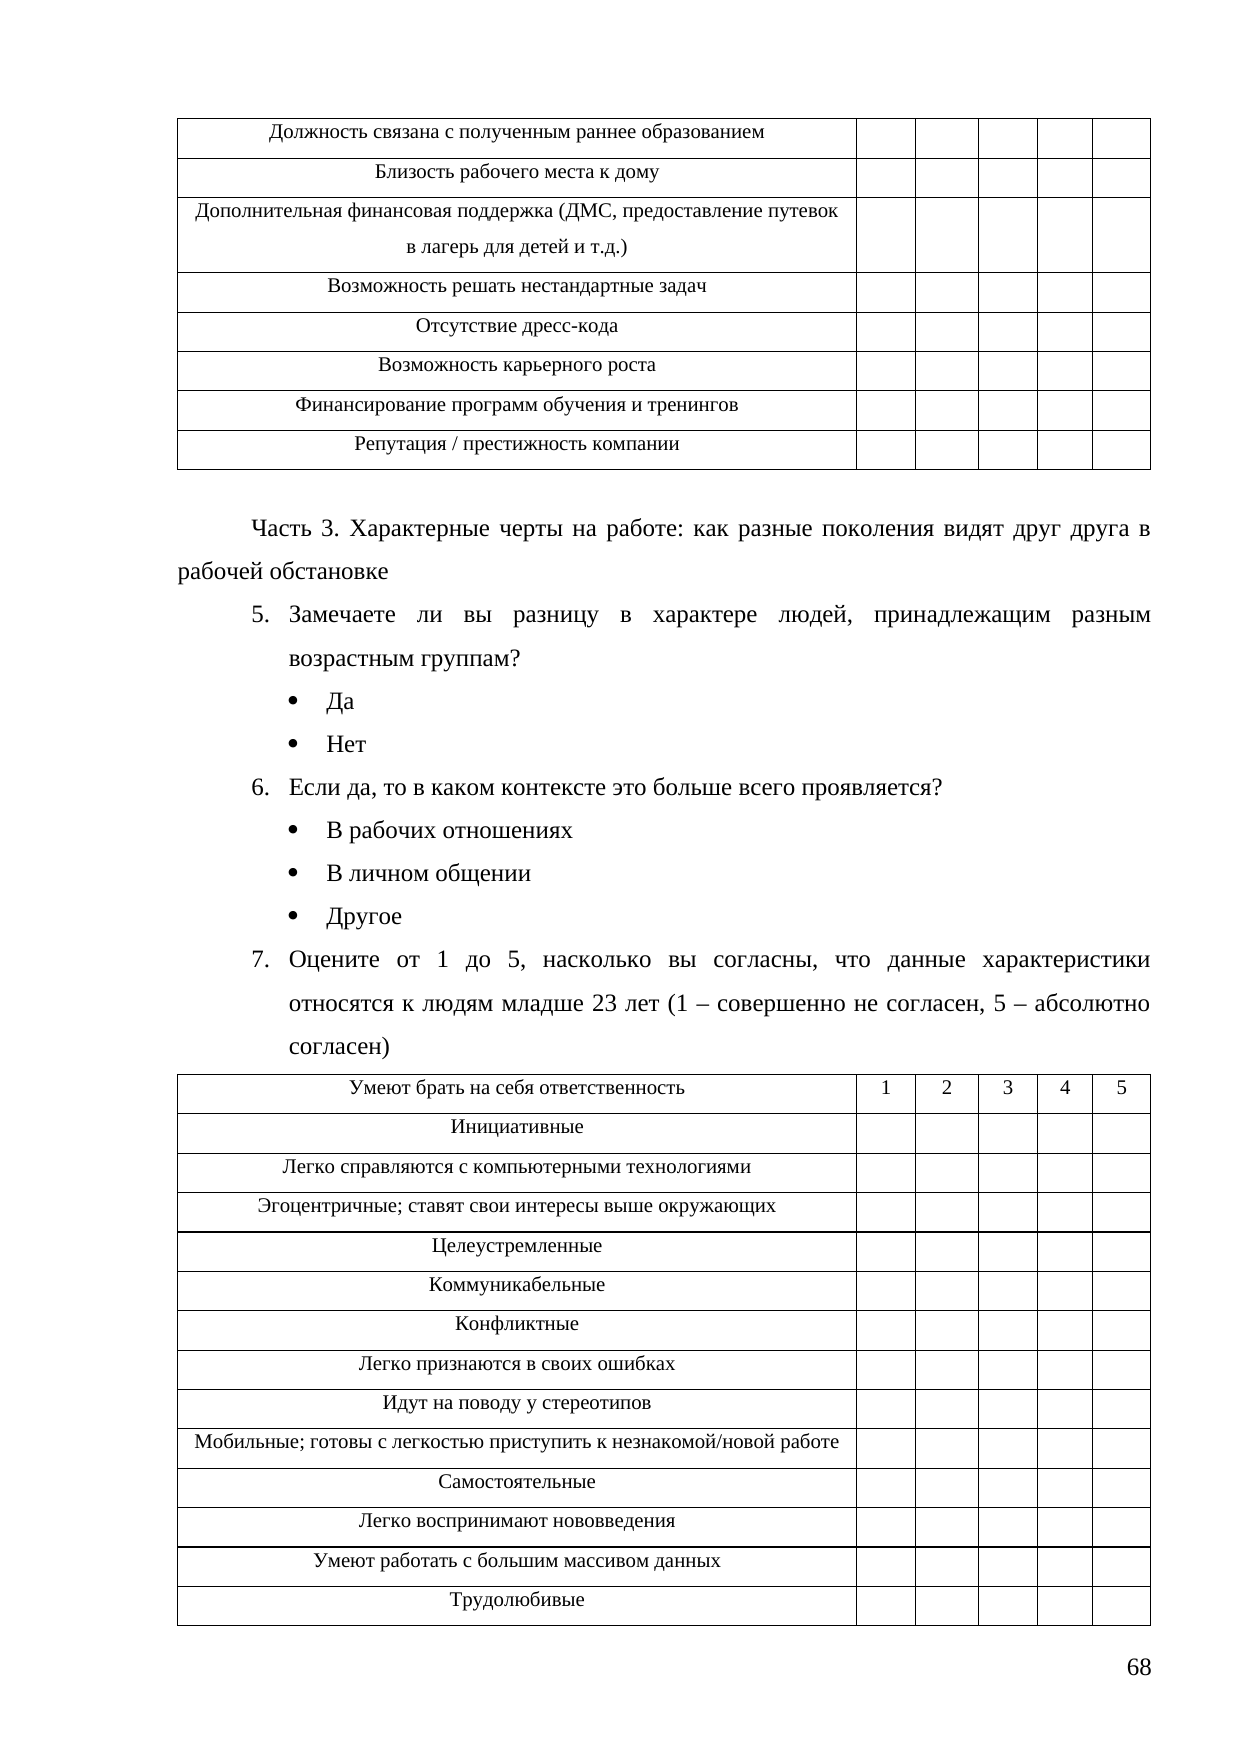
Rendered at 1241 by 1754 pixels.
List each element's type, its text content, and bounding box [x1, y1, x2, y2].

table_cell [1038, 273, 1092, 312]
table_cell Репутация / престижность компании [178, 431, 856, 469]
table_cell [979, 1508, 1037, 1546]
table_cell Легко признаются в своих ошибках [178, 1351, 856, 1389]
table_cell [1038, 352, 1092, 390]
table_cell Мобильные; готовы с легкостью приступить к незнакомой/новой работе [178, 1429, 856, 1468]
list Да [288, 686, 1152, 714]
table_cell Умеют работать с большим массивом данных [178, 1548, 856, 1586]
table_cell [979, 313, 1037, 351]
table_cell [857, 198, 915, 272]
table_cell [1093, 431, 1150, 469]
table_cell [1038, 1193, 1092, 1231]
table_cell [1038, 1390, 1092, 1428]
table_cell [1093, 1508, 1150, 1546]
table_cell [1038, 1548, 1092, 1586]
table_cell [916, 1508, 978, 1546]
table_cell [916, 273, 978, 312]
table_cell [1093, 352, 1150, 390]
list В рабочих отношениях [288, 815, 1152, 844]
table_cell [1038, 1351, 1092, 1389]
table_cell [979, 1469, 1037, 1507]
table_cell [916, 1272, 978, 1310]
table_cell [1093, 391, 1150, 430]
table_cell Возможность карьерного роста [178, 352, 856, 390]
table_cell [1038, 391, 1092, 430]
table_cell [1093, 313, 1150, 351]
table_cell Близость рабочего места к дому [178, 159, 856, 197]
table_cell [1093, 1548, 1150, 1586]
table_cell [979, 198, 1037, 272]
table_cell [979, 1114, 1037, 1153]
table_cell [979, 273, 1037, 312]
table_cell [1093, 198, 1150, 272]
table_cell [857, 119, 915, 157]
table_cell [857, 273, 915, 312]
list Другое [288, 901, 1152, 930]
table_cell [916, 1351, 978, 1389]
table_cell [1093, 1351, 1150, 1389]
table_cell [1038, 1272, 1092, 1310]
table_cell [916, 1390, 978, 1428]
table_cell Целеустремленные [178, 1233, 856, 1271]
table_cell [916, 1193, 978, 1231]
table_cell Идут на поводу у стереотипов [178, 1390, 856, 1428]
table_cell [1093, 1193, 1150, 1231]
table_cell [979, 1351, 1037, 1389]
table_header 1 [857, 1075, 915, 1113]
table_cell [916, 1154, 978, 1192]
table_cell [1038, 1233, 1092, 1271]
table_cell [1093, 1114, 1150, 1153]
table_cell Отсутствие дресс-кода [178, 313, 856, 351]
table_cell [857, 1548, 915, 1586]
table_cell [979, 1193, 1037, 1231]
table_cell [857, 1311, 915, 1349]
table_cell Коммуникабельные [178, 1272, 856, 1310]
table_header 4 [1038, 1075, 1092, 1113]
table_cell [857, 1193, 915, 1231]
table_cell [857, 352, 915, 390]
table_cell Конфликтные [178, 1311, 856, 1349]
table_cell [916, 159, 978, 197]
table_cell Возможность решать нестандартные задач [178, 273, 856, 312]
table_header 3 [979, 1075, 1037, 1113]
table_cell Легко воспринимают нововведения [178, 1508, 856, 1546]
table_cell [1093, 159, 1150, 197]
table_cell Дополнительная финансовая поддержка (ДМС, предоставление путевок в лагерь для детей и т.д.) [178, 198, 856, 272]
table_cell [1093, 119, 1150, 157]
table_cell [1038, 119, 1092, 157]
table_cell [857, 1390, 915, 1428]
table_cell [1038, 1311, 1092, 1349]
table_cell Эгоцентричные; ставят свои интересы выше окружающих [178, 1193, 856, 1231]
table_cell Трудолюбивые [178, 1587, 856, 1625]
list В личном общении [288, 858, 1152, 887]
table_cell [857, 1154, 915, 1192]
table_cell [857, 431, 915, 469]
table_cell [1093, 1429, 1150, 1468]
table_cell [916, 1548, 978, 1586]
table_cell [979, 1311, 1037, 1349]
table_cell [1093, 1469, 1150, 1507]
table_cell Самостоятельные [178, 1469, 856, 1507]
table_cell [979, 431, 1037, 469]
table_cell [979, 352, 1037, 390]
table_cell [857, 1587, 915, 1625]
table_cell [857, 1272, 915, 1310]
table_cell [916, 1587, 978, 1625]
table_cell [916, 198, 978, 272]
table_cell [1093, 1311, 1150, 1349]
list Оцените от 1 до 5, насколько вы согласны, что данные характеристики относятся к людям младше 23 лет (1 – совершенно не согласен, 5 – абсолютно согласен) [251, 944, 1152, 1059]
table_cell [857, 391, 915, 430]
table_cell [979, 1272, 1037, 1310]
table_cell [916, 391, 978, 430]
list Нет [288, 729, 1152, 758]
table_cell [979, 391, 1037, 430]
table_cell [857, 1114, 915, 1153]
table_cell [1038, 159, 1092, 197]
table_cell [916, 313, 978, 351]
table_cell [916, 1114, 978, 1153]
table_cell [979, 1587, 1037, 1625]
table_cell [1093, 1233, 1150, 1271]
table_header 5 [1093, 1075, 1150, 1113]
table_cell [1038, 1587, 1092, 1625]
table_cell [1038, 431, 1092, 469]
table_cell [916, 431, 978, 469]
table_cell Финансирование программ обучения и тренингов [178, 391, 856, 430]
table_cell Легко справляются с компьютерными технологиями [178, 1154, 856, 1192]
table_cell [1038, 1508, 1092, 1546]
table_cell [857, 1429, 915, 1468]
table_cell [1038, 1114, 1092, 1153]
table_header Умеют брать на себя ответственность [178, 1075, 856, 1113]
table_cell [979, 1233, 1037, 1271]
list Если да, то в каком контексте это больше всего проявляется? [251, 772, 1152, 801]
table_cell Должность связана с полученным раннее образованием [178, 119, 856, 157]
table_cell [1093, 273, 1150, 312]
table_cell [1093, 1154, 1150, 1192]
table_cell [1038, 313, 1092, 351]
table_cell [1038, 1154, 1092, 1192]
table_cell [857, 159, 915, 197]
table_cell [1038, 1469, 1092, 1507]
table_cell [979, 1429, 1037, 1468]
table_cell [979, 119, 1037, 157]
table_cell [916, 1469, 978, 1507]
table_cell [916, 1429, 978, 1468]
table_cell [857, 1508, 915, 1546]
table_cell [916, 119, 978, 157]
table_cell [916, 1233, 978, 1271]
table_cell [1093, 1272, 1150, 1310]
table_cell [1038, 198, 1092, 272]
table_cell [857, 1469, 915, 1507]
table_header 2 [916, 1075, 978, 1113]
table_cell [857, 1233, 915, 1271]
table_cell [979, 1154, 1037, 1192]
table_cell [1038, 1429, 1092, 1468]
table_cell Инициативные [178, 1114, 856, 1153]
table_cell [857, 313, 915, 351]
text Часть 3. Характерные черты на работе: как разные поколения видят друг друга в рабочей обстановке [177, 513, 1152, 585]
table_cell [857, 1351, 915, 1389]
table_cell [916, 1311, 978, 1349]
table_cell [979, 1390, 1037, 1428]
table_cell [916, 352, 978, 390]
table_cell [1093, 1390, 1150, 1428]
list Замечаете ли вы разницу в характере людей, принадлежащим разным возрастным группам? [251, 599, 1152, 671]
table_cell [979, 1548, 1037, 1586]
table_cell [1093, 1587, 1150, 1625]
table_cell [979, 159, 1037, 197]
